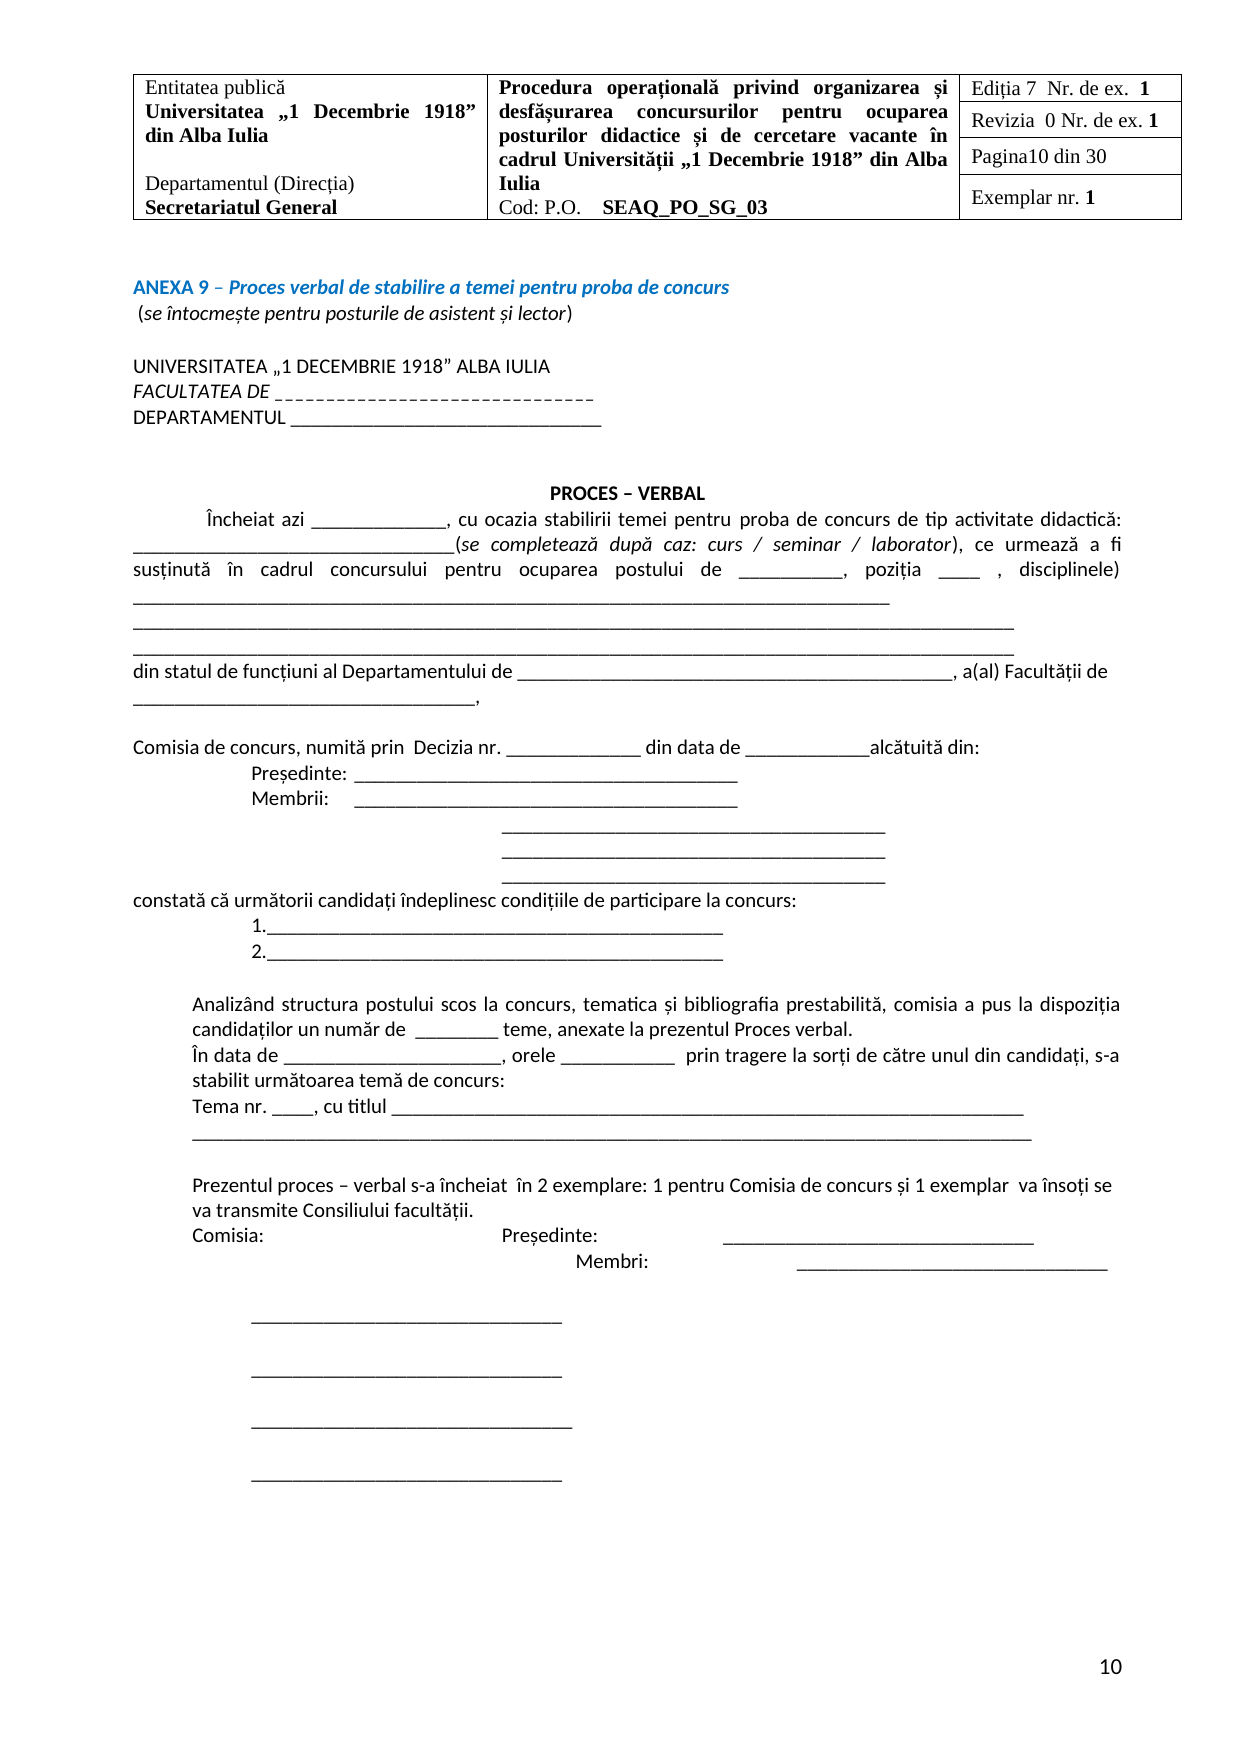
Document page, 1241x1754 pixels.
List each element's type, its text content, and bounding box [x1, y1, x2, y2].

text constată că următorii candidați îndeplinesc condițiile de participare la concurs: [133, 887, 1122, 912]
text _____________________________________________________________________________________ [133, 607, 1122, 633]
text _____________________________________ [133, 862, 1122, 887]
text Președinte: _____________________________________ [133, 760, 1122, 785]
text din statul de funcțiuni al Departamentului de __________________________________________, a(al) Facultății de _________________________________, [133, 658, 1122, 709]
text _____________________________________ [133, 811, 1122, 836]
text Prezentul proces – verbal s-a încheiat în 2 exemplare: 1 pentru Comisia de concurs și 1 exemplar va însoți se va transmite Consiliului facultății. [133, 1172, 1122, 1223]
text ______________________________ [133, 1431, 1122, 1484]
text UNIVERSITATEA „1 DECEMBRIE 1918” ALBA IULIA [133, 353, 1122, 379]
text Comisia de concurs, numită prin Decizia nr. _____________ din data de ____________alcătuită din: [133, 734, 1122, 760]
text ______________________________ _______________________________ [133, 1327, 1122, 1431]
text Analizând structura postului scos la concurs, tematica și bibliografia prestabilită, comisia a pus la dispoziția candidaților un număr de ________ teme, anexate la prezentul Proces verbal. [133, 991, 1122, 1042]
text _____________________________________________________________________________________ [133, 633, 1122, 658]
text Membri: ______________________________ [133, 1248, 1122, 1273]
text Membrii: _____________________________________ [133, 785, 1122, 811]
text FACULTATEA DE _______________________________ [133, 379, 1122, 404]
text 2.____________________________________________ [133, 938, 1122, 963]
text 1.____________________________________________ [133, 912, 1122, 938]
text Tema nr. ____, cu titlul _____________________________________________________________ [133, 1093, 1122, 1118]
text (se întocmește pentru posturile de asistent și lector) [133, 300, 1122, 325]
text În data de _____________________, orele ___________ prin tragere la sorți de către unul din candidați, s-a stabilit următoarea temă de concurs: [133, 1042, 1122, 1093]
text PROCES – VERBAL [133, 480, 1122, 506]
text DEPARTAMENTUL ______________________________ [133, 404, 1122, 429]
text _________________________________________________________________________________ [133, 1118, 1122, 1144]
text Comisia: Președinte: ______________________________ [133, 1223, 1122, 1248]
text ______________________________ [133, 1273, 1122, 1327]
text ANEXA 9 – Proces verbal de stabilire a temei pentru proba de concurs [133, 274, 1122, 300]
text Încheiat azi _____________, cu ocazia stabilirii temei pentru proba de concurs de tip activitate didactică: _______________________________(se completează după caz: curs / seminar / laborator), ce urmează a fi susținută în cadrul concursului pentru ocuparea postului de __________, poziția ____ , disciplinele) _________________________________________________________________________ [133, 506, 1122, 607]
text _____________________________________ [133, 836, 1122, 862]
